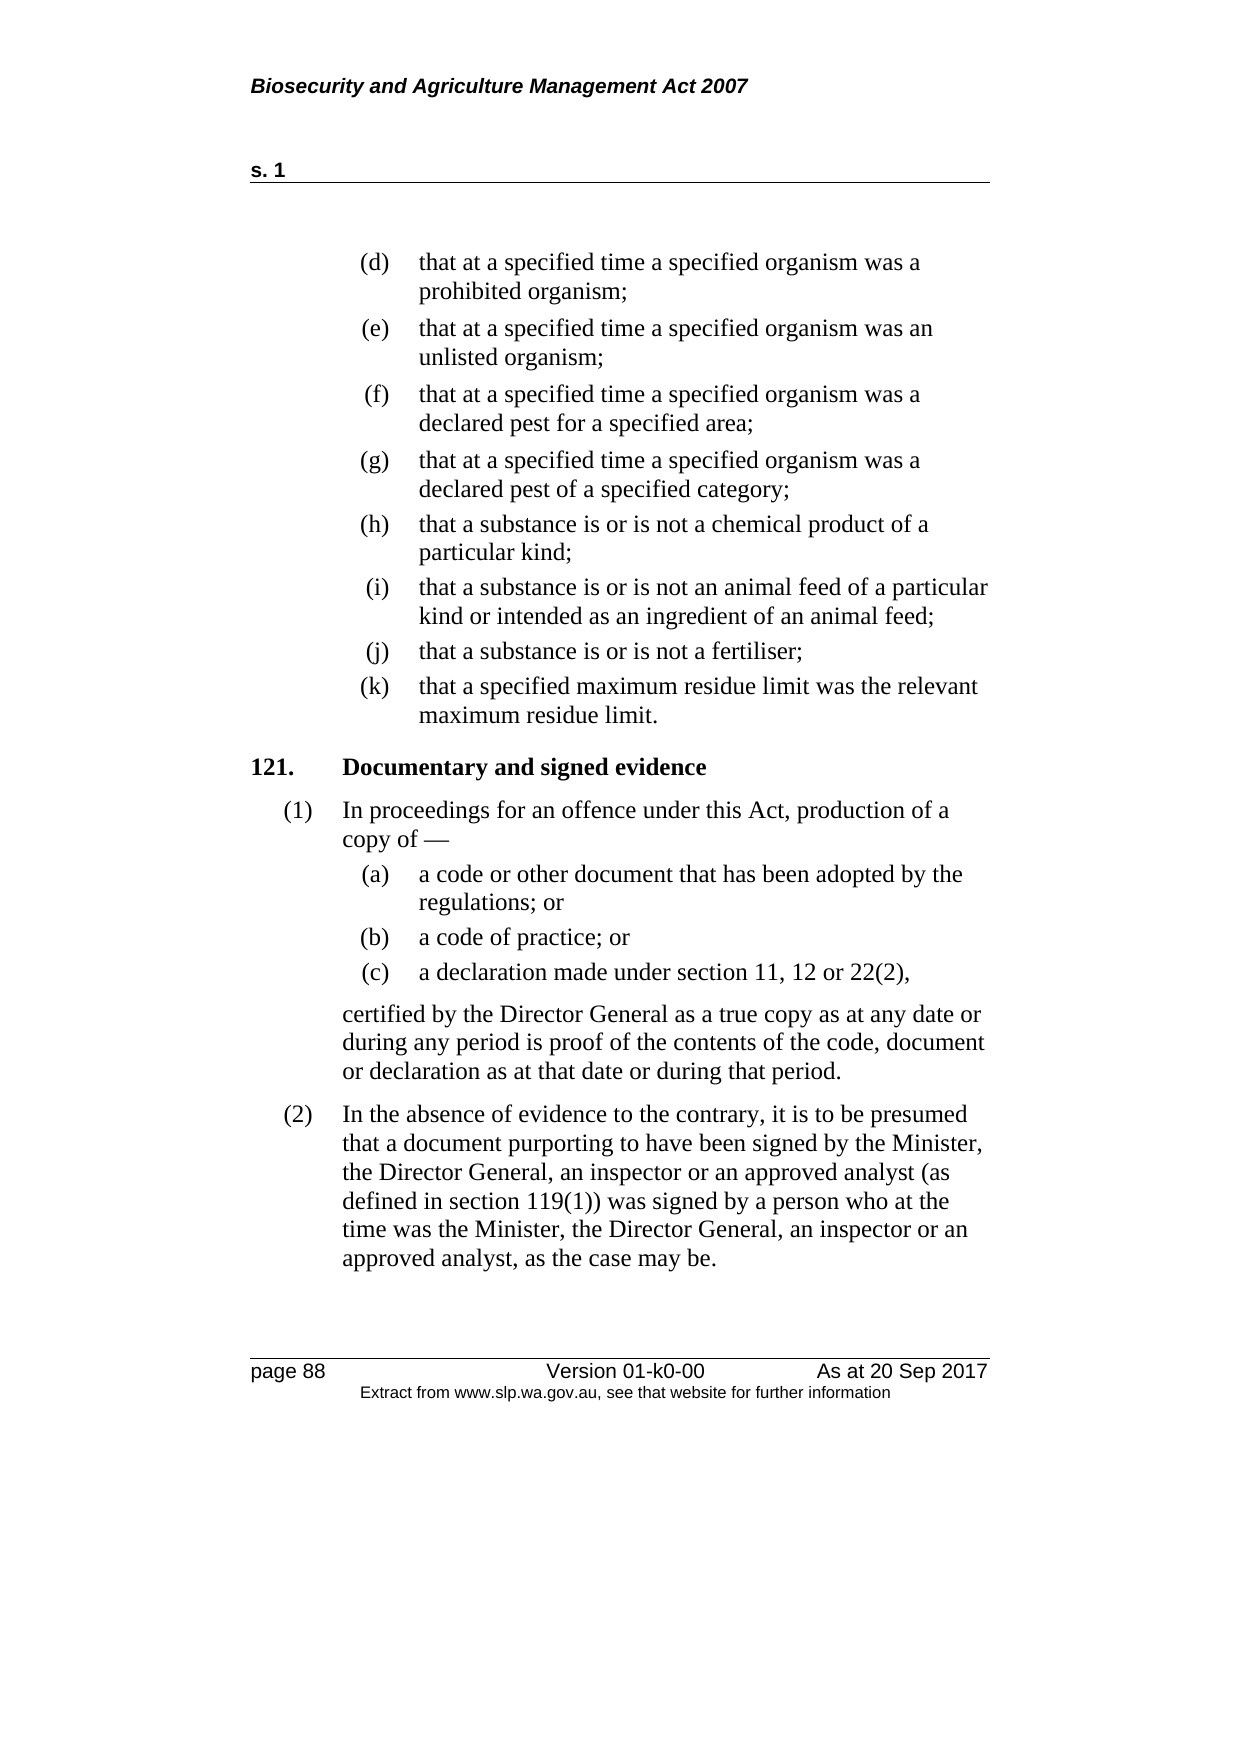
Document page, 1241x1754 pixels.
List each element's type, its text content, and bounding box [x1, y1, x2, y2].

subtitle 121. Documentary and signed evidence [250, 752, 990, 780]
text certified by the Director General as a true copy as at any date or during any period is proof of the contents of the code, document or declaration as at that date or during that period. [250, 999, 990, 1085]
text (1) In proceedings for an offence under this Act, production of a copy of — [250, 795, 990, 852]
text (c) a declaration made under section 11, 12 or 22(2), [250, 957, 990, 986]
text (2) In the absence of evidence to the contrary, it is to be presumed that a document purporting to have been signed by the Minister, the Director General, an inspector or an approved analyst (as defined in section 119(1)) was signed by a person who at the time was the Minister, the Director General, an inspector or an approved analyst, as the case may be. [250, 1099, 990, 1272]
text (e) that at a specified time a specified organism was an unlisted organism; [250, 313, 990, 371]
text (b) a code of practice; or [250, 922, 990, 951]
text (i) that a substance is or is not an animal feed of a particular kind or intended as an ingredient of an animal feed; [250, 572, 990, 630]
text (a) a code or other document that has been adopted by the regulations; or [250, 859, 990, 916]
text (g) that at a specified time a specified organism was a declared pest of a specified category; [250, 445, 990, 502]
text (f) that at a specified time a specified organism was a declared pest for a specified area; [250, 379, 990, 437]
text (h) that a substance is or is not a chemical product of a particular kind; [250, 509, 990, 566]
text (d) that at a specified time a specified organism was a prohibited organism; [250, 247, 990, 305]
text (j) that a substance is or is not a fertiliser; [250, 636, 990, 665]
text (k) that a specified maximum residue limit was the relevant maximum residue limit. [250, 671, 990, 729]
